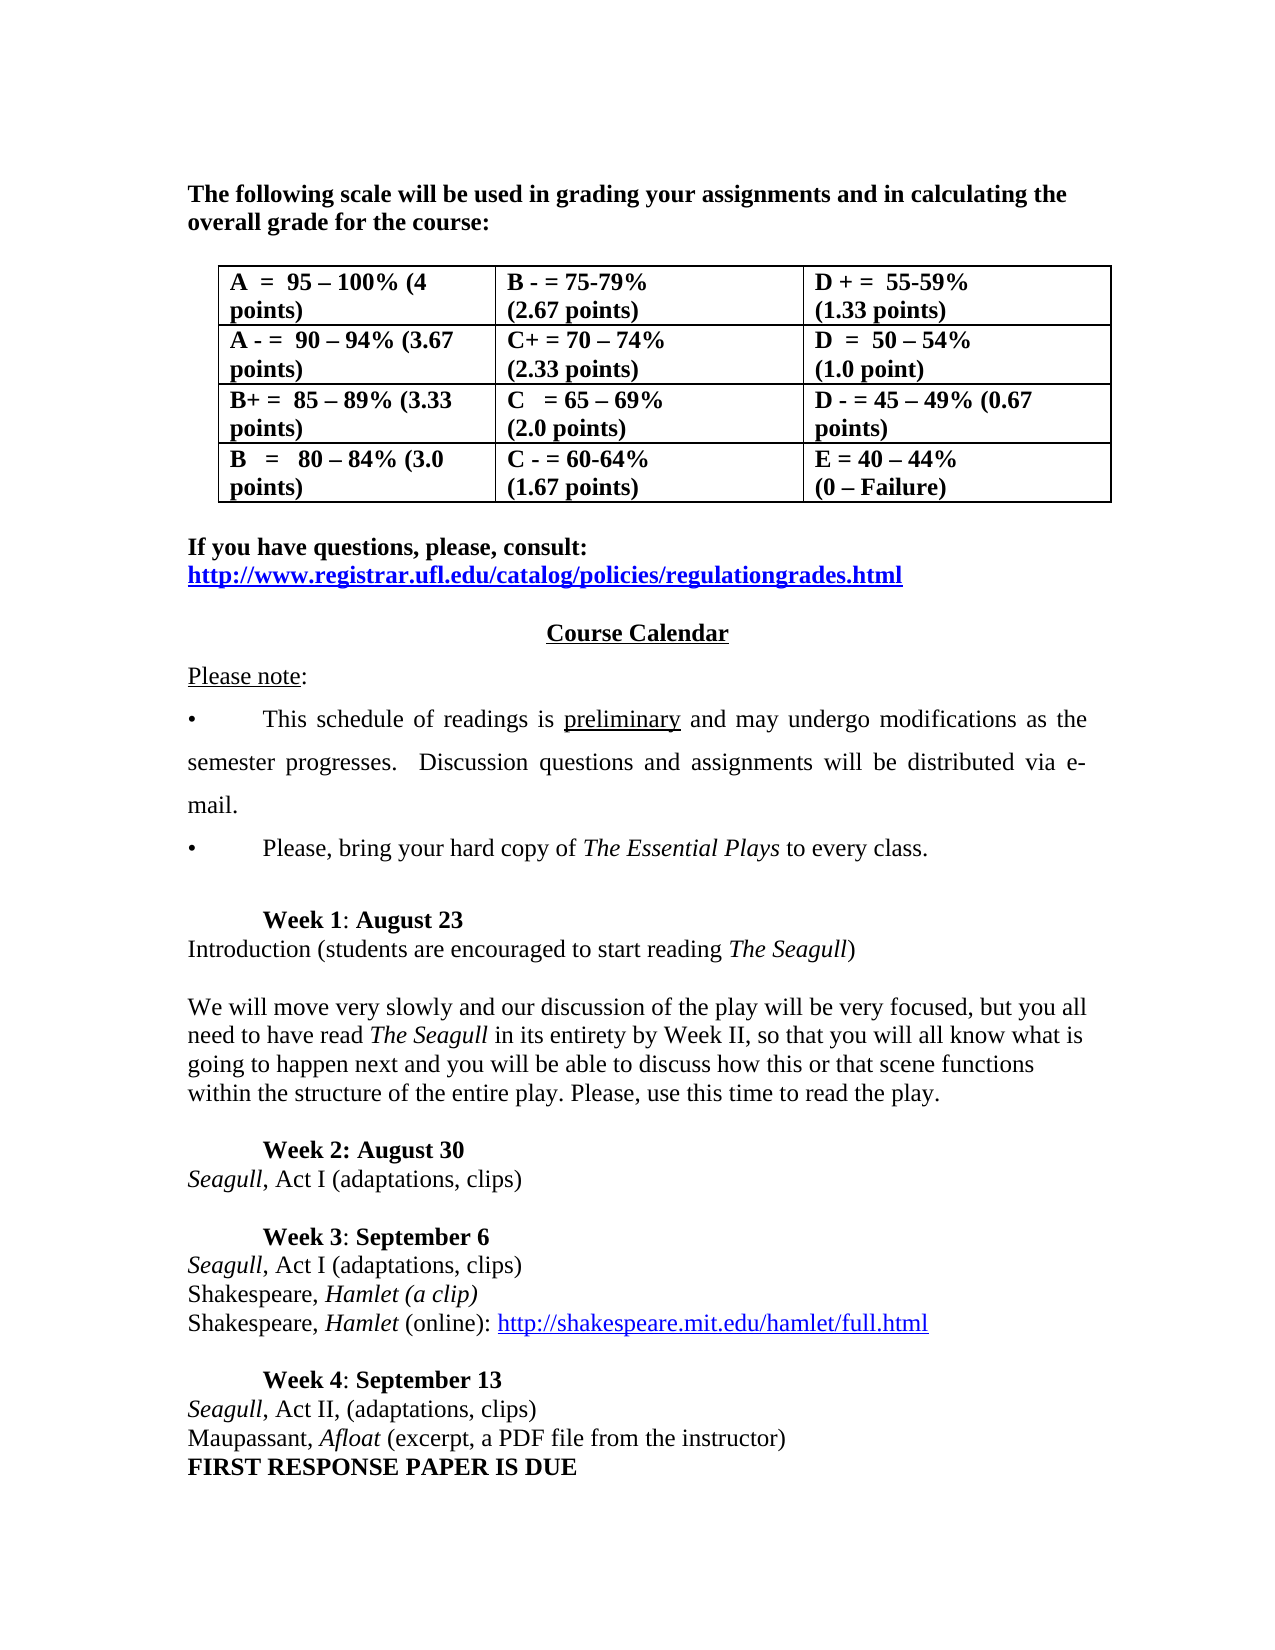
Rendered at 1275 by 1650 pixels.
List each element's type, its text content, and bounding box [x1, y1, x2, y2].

text If you have questions, please, consult: http://www.registrar.ufl.edu/catalog/policies/regulationgrades.html [187, 532, 1087, 589]
text Week 1: August 23 [187, 905, 1087, 934]
text Course Calendar [187, 618, 1087, 647]
table_cell D - = 45 – 49% (0.67 points) [804, 385, 1110, 442]
table_header B - = 75-79% (2.67 points) [496, 267, 803, 324]
text FIRST RESPONSE PAPER IS DUE [187, 1452, 1087, 1480]
table_cell C = 65 – 69% (2.0 points) [496, 385, 803, 442]
text Week 3: September 6 [187, 1222, 1087, 1250]
text Shakespeare, Hamlet (a clip) [187, 1279, 1087, 1308]
text Introduction (students are encouraged to start reading The Seagull) [187, 934, 1087, 963]
text Seagull, Act I (adaptations, clips) [187, 1164, 1087, 1193]
text We will move very slowly and our discussion of the play will be very focused, but you all need to have read The Seagull in its entirety by Week II, so that you will all know what is going to happen next and you will be able to discuss how this or that scene functions within the structure of the entire play. Please, use this time to read the play. [187, 992, 1087, 1107]
table_cell A - = 90 – 94% (3.67 points) [219, 326, 495, 383]
table_cell D = 50 – 54% (1.0 point) [804, 326, 1110, 383]
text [187, 1423, 1087, 1452]
table_cell B+ = 85 – 89% (3.33 points) [219, 385, 495, 442]
table_cell C+ = 70 – 74% (2.33 points) [496, 326, 803, 383]
text Seagull, Act II, (adaptations, clips) [187, 1394, 1087, 1423]
table_cell E = 40 – 44% (0 – Failure) [804, 444, 1110, 501]
text Shakespeare, Hamlet (online): http://shakespeare.mit.edu/hamlet/full.html [187, 1308, 1087, 1337]
text • This schedule of readings is preliminary and may undergo modifications as the semester progresses. Discussion questions and assignments will be distributed via e-mail. [187, 704, 1087, 819]
text • Please, bring your hard copy of The Essential Plays to every class. [187, 833, 1087, 862]
table_header A = 95 – 100% (4 points) [219, 267, 495, 324]
table_cell C - = 60-64% (1.67 points) [496, 444, 803, 501]
table_cell B = 80 – 84% (3.0 points) [219, 444, 495, 501]
text Week 4: September 13 [187, 1365, 1087, 1394]
text Seagull, Act I (adaptations, clips) [187, 1250, 1087, 1279]
text Please note: [187, 661, 1087, 690]
text Week 2: August 30 [187, 1135, 1087, 1164]
text The following scale will be used in grading your assignments and in calculating the overall grade for the course: [187, 179, 1087, 236]
table_header D + = 55-59% (1.33 points) [804, 267, 1110, 324]
